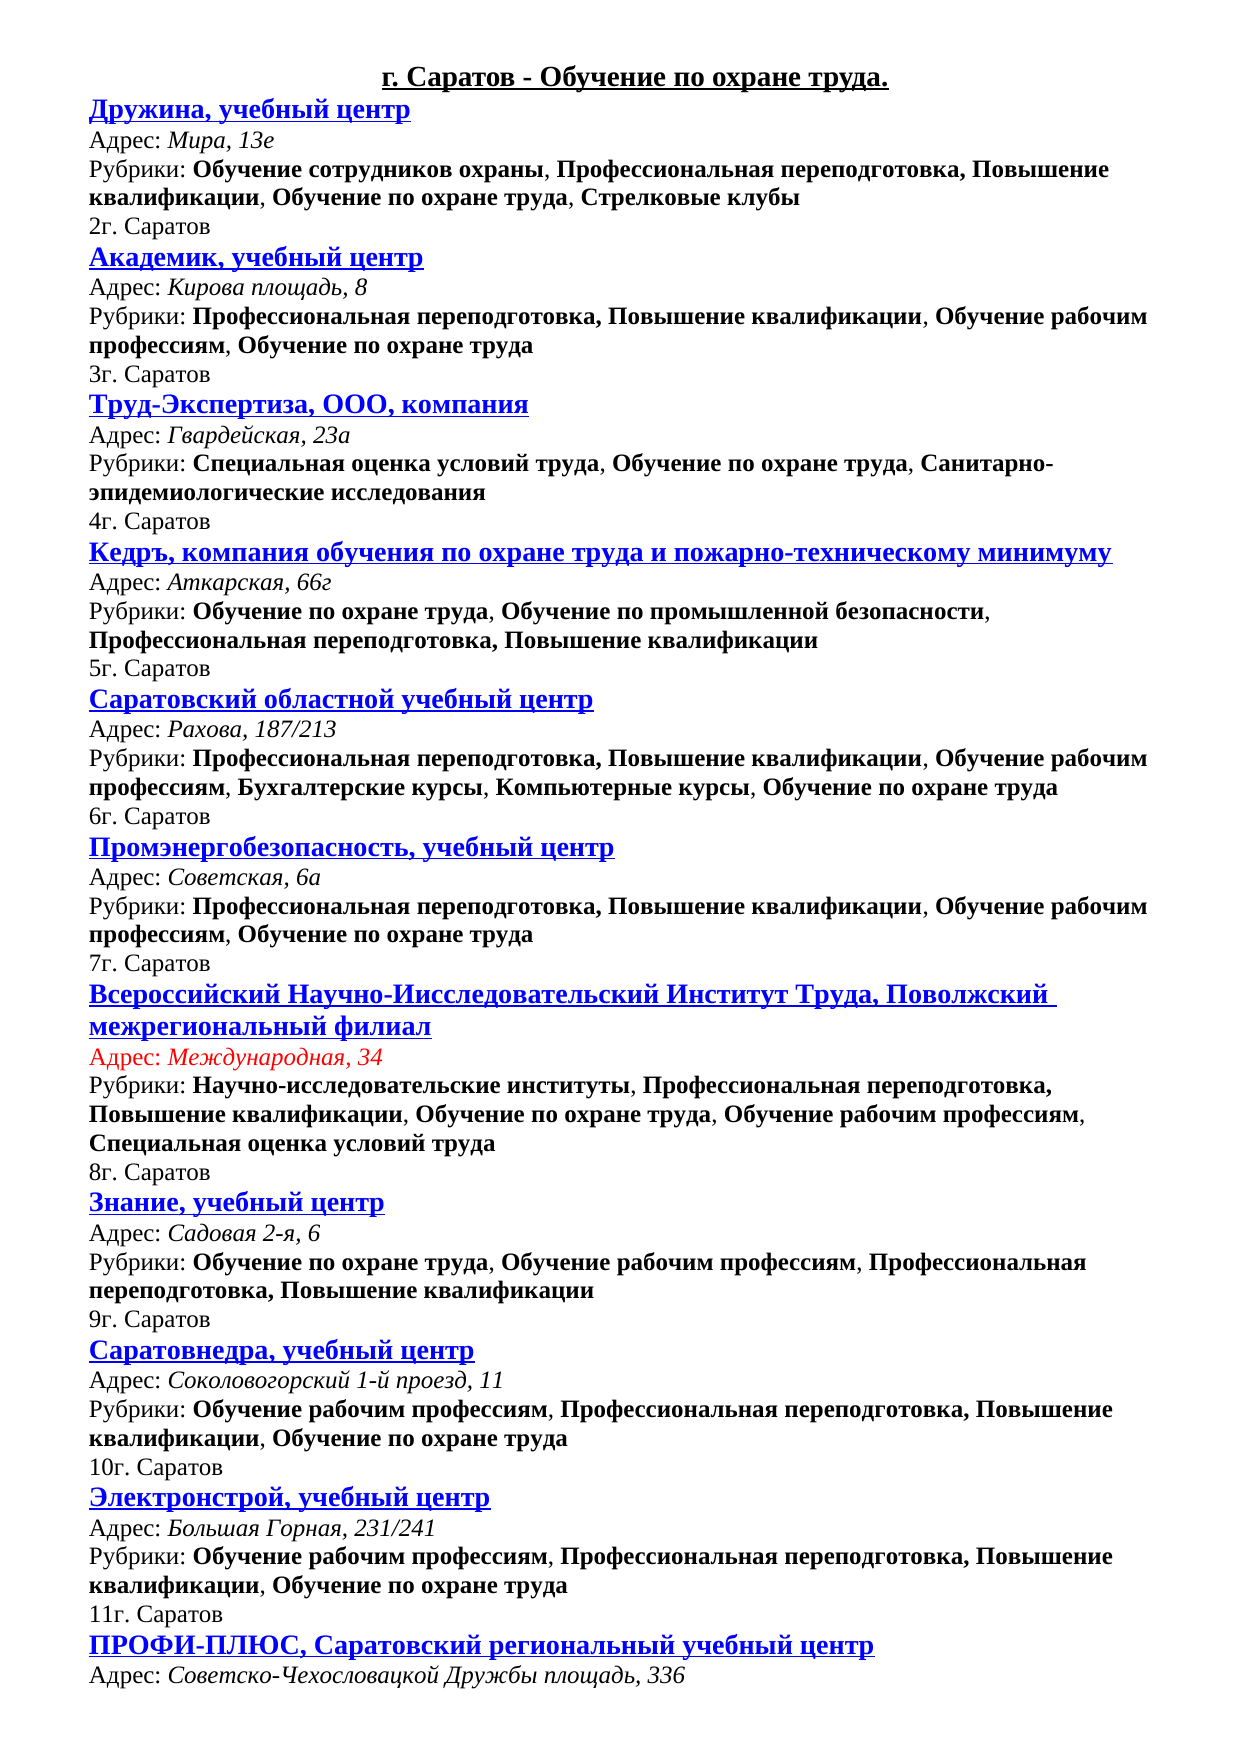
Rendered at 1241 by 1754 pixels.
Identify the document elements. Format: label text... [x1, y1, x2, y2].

text 4г. Саратов [89, 506, 1181, 535]
text Рубрики: Профессиональная переподготовка, Повышение квалификации, Обучение рабочим профессиям, Обучение по охране труда [89, 891, 1181, 948]
text Адрес: Международная, 34 [89, 1042, 1181, 1071]
text Рубрики: Обучение по охране труда, Обучение рабочим профессиям, Профессиональная переподготовка, Повышение квалификации [89, 1247, 1181, 1304]
text Адрес: Аткарская, 66г [89, 567, 1181, 596]
text Адрес: Гвардейская, 23а [89, 420, 1181, 448]
text 11г. Саратов [89, 1599, 1181, 1628]
text 8г. Саратов [89, 1157, 1181, 1186]
text ПРОФИ-ПЛЮС, Саратовский региональный учебный центр [89, 1628, 1181, 1660]
text 7г. Саратов [89, 948, 1181, 977]
text Адрес: Рахова, 187/213 [89, 714, 1181, 743]
text 3г. Саратов [89, 359, 1181, 387]
text Адрес: Советская, 6а [89, 862, 1181, 891]
text Саратовнедра, учебный центр [89, 1333, 1181, 1365]
text Рубрики: Профессиональная переподготовка, Повышение квалификации, Обучение рабочим профессиям, Бухгалтерские курсы, Компьютерные курсы, Обучение по охране труда [89, 743, 1181, 801]
text Адрес: Советско-Чехословацкой Дружбы площадь, 336 [89, 1660, 1181, 1689]
text 5г. Саратов [89, 653, 1181, 682]
text Рубрики: Профессиональная переподготовка, Повышение квалификации, Обучение рабочим профессиям, Обучение по охране труда [89, 301, 1181, 359]
text Рубрики: Специальная оценка условий труда, Обучение по охране труда, Санитарно-эпидемиологические исследования [89, 448, 1181, 506]
text Академик, учебный центр [89, 240, 1181, 272]
text Электронстрой, учебный центр [89, 1480, 1181, 1513]
text Кедръ, компания обучения по охране труда и пожарно-техническому минимуму [89, 535, 1181, 567]
text Адрес: Мира, 13е [89, 125, 1181, 154]
text 2г. Саратов [89, 211, 1181, 240]
text Промэнергобезопасность, учебный центр [89, 829, 1181, 862]
text Рубрики: Обучение сотрудников охраны, Профессиональная переподготовка, Повышение квалификации, Обучение по охране труда, Стрелковые клубы [89, 154, 1181, 211]
text Всероссийский Научно-Иисследовательский Институт Труда, Поволжский межрегиональный филиал [89, 977, 1181, 1042]
text Адрес: Кирова площадь, 8 [89, 272, 1181, 301]
text 6г. Саратов [89, 801, 1181, 829]
text Рубрики: Научно-исследовательские институты, Профессиональная переподготовка, Повышение квалификации, Обучение по охране труда, Обучение рабочим профессиям, Специальная оценка условий труда [89, 1071, 1181, 1157]
text Рубрики: Обучение рабочим профессиям, Профессиональная переподготовка, Повышение квалификации, Обучение по охране труда [89, 1394, 1181, 1452]
text Труд-Экспертиза, ООО, компания [89, 387, 1181, 420]
text 10г. Саратов [89, 1452, 1181, 1480]
text Адрес: Соколовогорский 1-й проезд, 11 [89, 1365, 1181, 1394]
text Рубрики: Обучение рабочим профессиям, Профессиональная переподготовка, Повышение квалификации, Обучение по охране труда [89, 1541, 1181, 1599]
text Саратовский областной учебный центр [89, 682, 1181, 714]
text Адрес: Большая Горная, 231/241 [89, 1513, 1181, 1541]
text г. Саратов - Обучение по охране труда. [89, 59, 1181, 93]
text Рубрики: Обучение по охране труда, Обучение по промышленной безопасности, Профессиональная переподготовка, Повышение квалификации [89, 596, 1181, 653]
text Знание, учебный центр [89, 1186, 1181, 1218]
text Адрес: Садовая 2-я, 6 [89, 1218, 1181, 1247]
text Дружина, учебный центр [89, 93, 1181, 125]
text 9г. Саратов [89, 1304, 1181, 1333]
